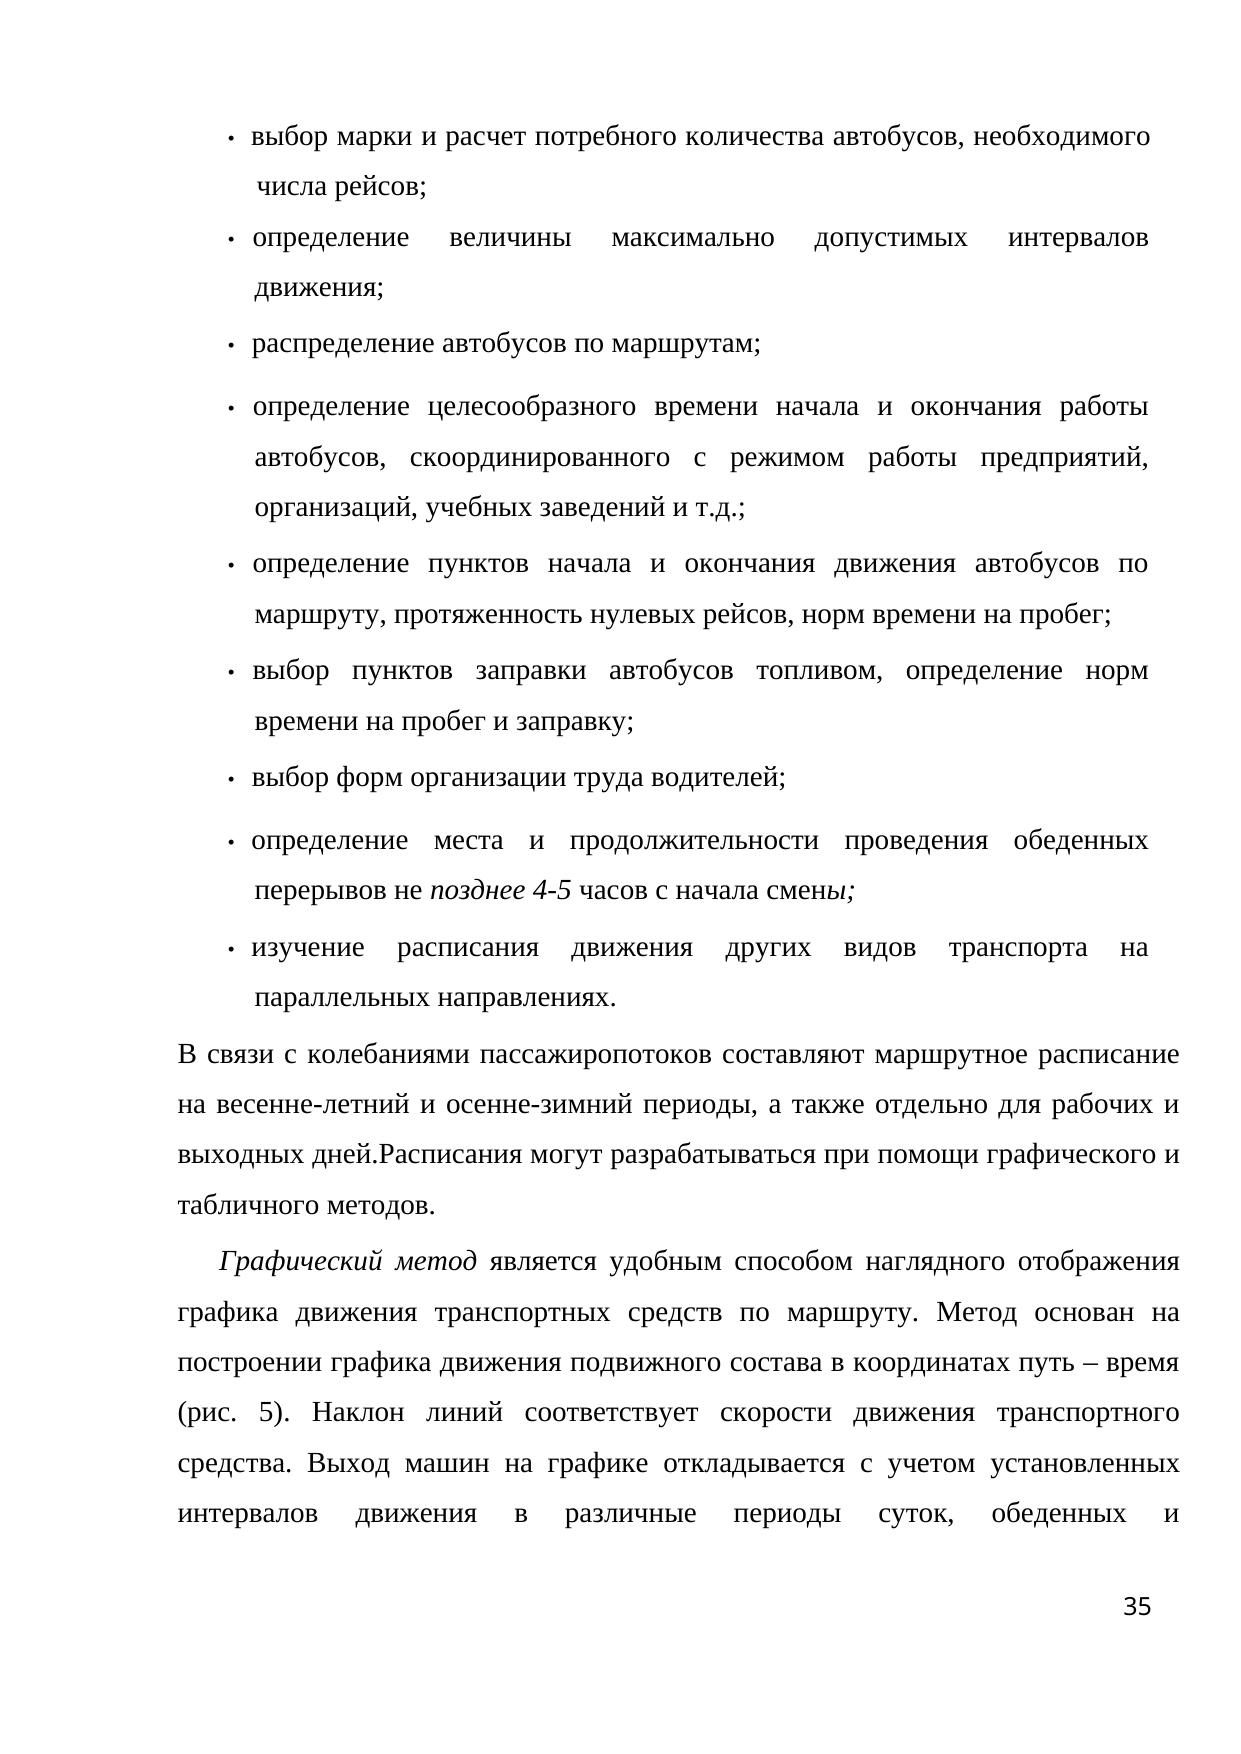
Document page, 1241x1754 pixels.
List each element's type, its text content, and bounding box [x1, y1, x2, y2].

list выбор пунктов заправки автобусов топливом, определение норм времени на пробег и заправку; [227, 652, 1149, 736]
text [177, 1243, 1181, 1528]
list определение величины максимально допустимых интервалов движения; [227, 219, 1149, 303]
list определение места и продолжительности проведения обеденных перерывов не позднее 4-5 часов с начала смены; [227, 822, 1149, 906]
list определение целесообразного времени начала и окончания работы автобусов, скоординированного с режимом работы предприятий, организаций, учебных заведений и т.д.; [227, 388, 1149, 523]
list изучение расписания движения других видов транспорта на параллельных направлениях. [227, 929, 1149, 1013]
text В связи с колебаниями пассажиропотоков составляют маршрутное расписание на весенне-летний и осенне-зимний периоды, а также отдельно для рабочих и выходных дней.Расписания могут разрабатываться при помощи графического и табличного методов. [177, 1036, 1181, 1220]
list распределение автобусов по маршрутам; [227, 326, 1152, 359]
list выбор марки и расчет потребного количества автобусов, необходимого числа рейсов; [227, 118, 1152, 202]
list определение пунктов начала и окончания движения автобусов по маршруту, протяженность нулевых рейсов, норм времени на пробег; [227, 546, 1149, 629]
list выбор форм организации труда водителей; [227, 759, 1152, 793]
